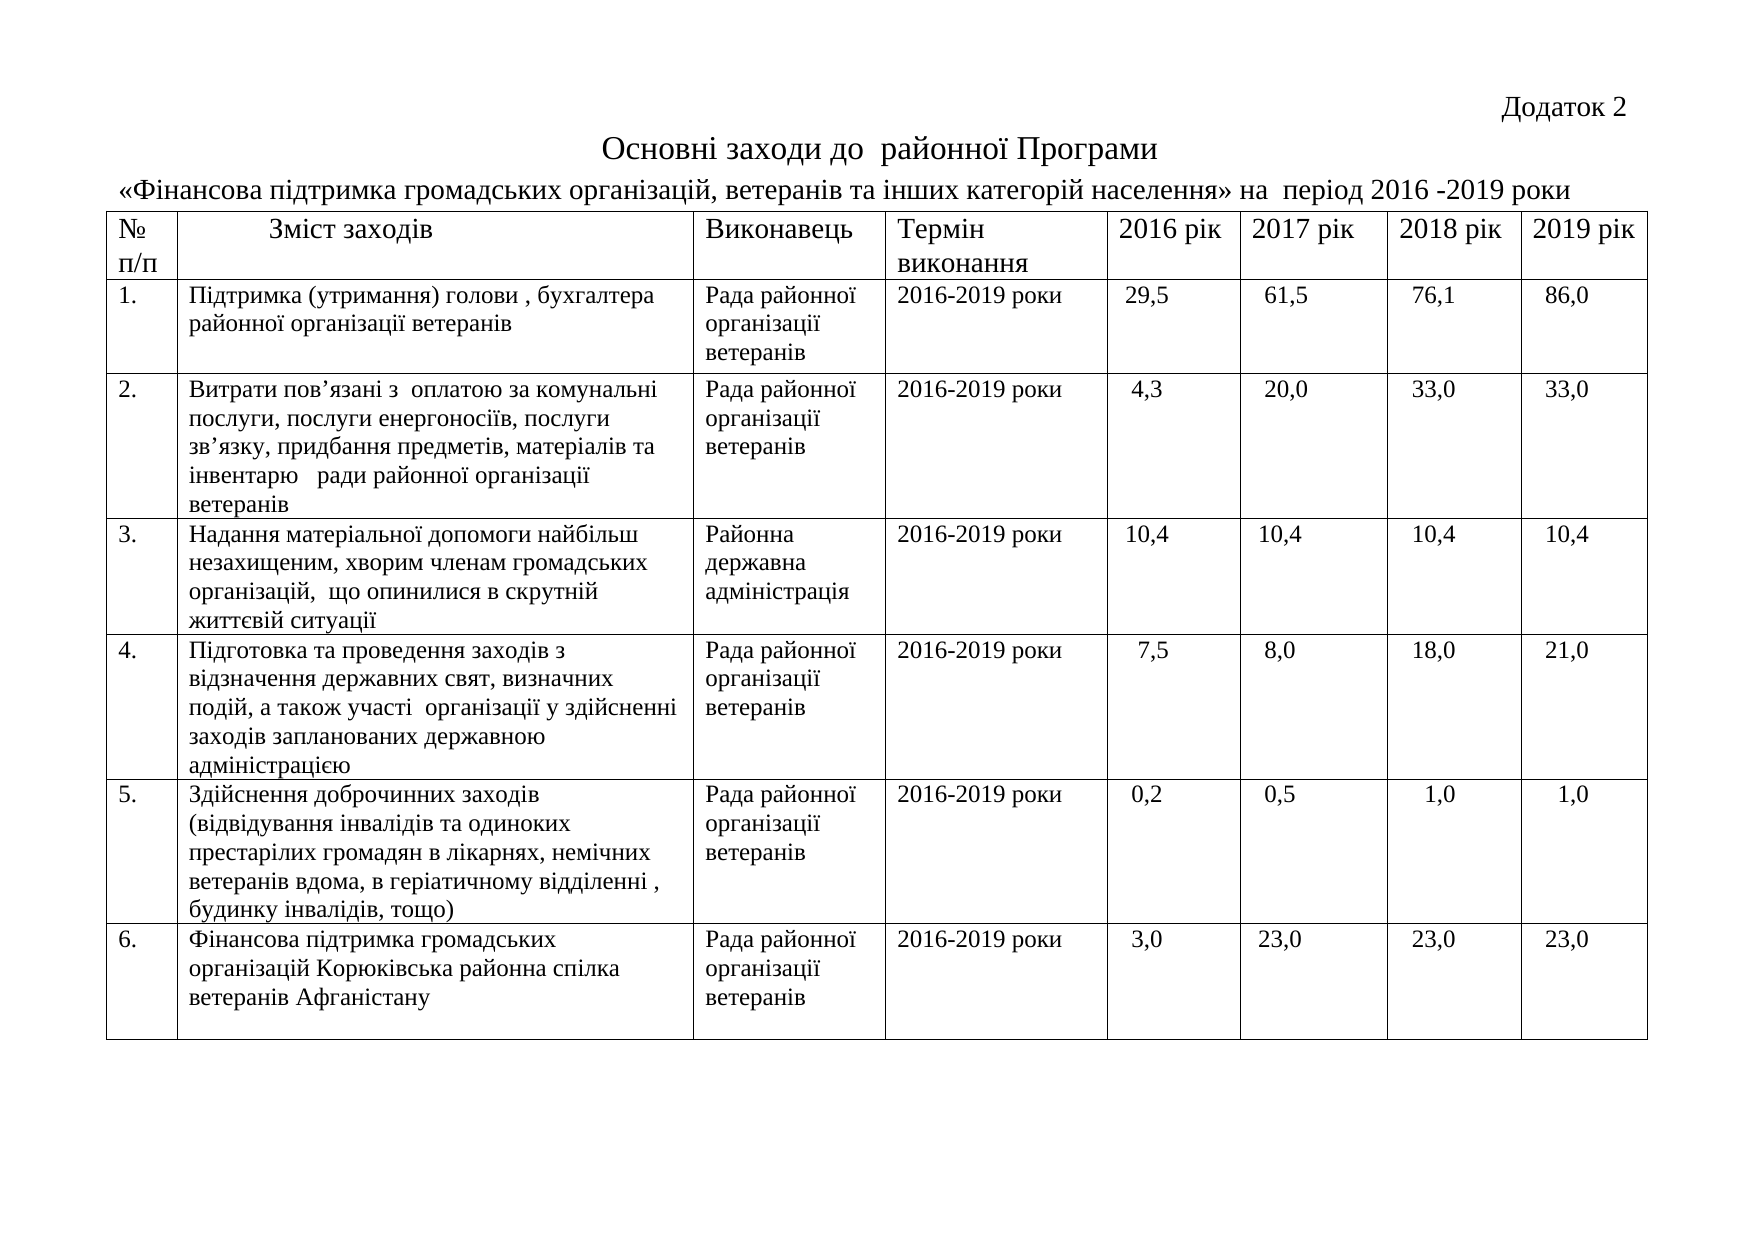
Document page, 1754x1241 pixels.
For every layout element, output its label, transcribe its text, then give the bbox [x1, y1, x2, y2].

table_cell 1. [107, 280, 177, 373]
table_cell 33,0 [1522, 374, 1647, 518]
table_header 2019 рік [1522, 212, 1647, 279]
table_cell 0,2 [1108, 780, 1240, 923]
table_cell 4,3 [1108, 374, 1240, 518]
table_cell 23,0 [1241, 924, 1387, 1039]
table_header 2017 рік [1241, 212, 1387, 279]
table_cell Підготовка та проведення заходів з відзначення державних свят, визначних подій, а також участі організації у здійсненні заходів запланованих державною адміністрацією [178, 635, 693, 778]
table_cell Здійснення доброчинних заходів (відвідування інвалідів та одиноких престарілих громадян в лікарнях, немічних ветеранів вдома, в геріатичному відділенні , будинку інвалідів, тощо) [178, 780, 693, 923]
table_cell 1,0 [1388, 780, 1521, 923]
table_cell 5. [107, 780, 177, 923]
table_cell 33,0 [1388, 374, 1521, 518]
table_cell Підтримка (утримання) голови , бухгалтера районної організації ветеранів [178, 280, 693, 373]
table_cell 2. [107, 374, 177, 518]
table_cell Фінансова підтримка громадських організацій Корюківська районна спілка ветеранів Афганістану [178, 924, 693, 1039]
table_header 2018 рік [1388, 212, 1521, 279]
table_header Зміст заходів [178, 212, 693, 279]
table_cell 2016-2019 роки [886, 280, 1107, 373]
table_cell 86,0 [1522, 280, 1647, 373]
table_cell 2016-2019 роки [886, 780, 1107, 923]
table_header Виконавець [694, 212, 885, 279]
text «Фінансова підтримка громадських організацій, ветеранів та інших категорій населення» на період 2016 -2019 роки [118, 172, 1636, 206]
table_cell 2016-2019 роки [886, 519, 1107, 634]
table_cell 8,0 [1241, 635, 1387, 778]
table_cell 10,4 [1241, 519, 1387, 634]
table_cell 0,5 [1241, 780, 1387, 923]
table_cell 20,0 [1241, 374, 1387, 518]
text Основні заходи до районної Програми [118, 128, 1636, 166]
table_header Термін виконання [886, 212, 1107, 279]
table_cell Рада районної організації ветеранів [694, 374, 885, 518]
table_cell Рада районної організації ветеранів [694, 635, 885, 778]
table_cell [694, 924, 885, 1039]
table_cell 23,0 [1522, 924, 1647, 1039]
table_header № п/п [107, 212, 177, 279]
table_cell 10,4 [1522, 519, 1647, 634]
table_cell 7,5 [1108, 635, 1240, 778]
table_cell 21,0 [1522, 635, 1647, 778]
table_cell 1,0 [1522, 780, 1647, 923]
table_cell 61,5 [1241, 280, 1387, 373]
table_cell 2016-2019 роки [886, 374, 1107, 518]
table_cell 2016-2019 роки [886, 635, 1107, 778]
table_cell Надання матеріальної допомоги найбільш незахищеним, хворим членам громадських організацій, що опинилися в скрутній життєвій ситуації [178, 519, 693, 634]
table_cell 2016-2019 роки [886, 924, 1107, 1039]
table_cell 3,0 [1108, 924, 1240, 1039]
table_cell 10,4 [1388, 519, 1521, 634]
table_cell Рада районної організації ветеранів [694, 780, 885, 923]
table_cell 18,0 [1388, 635, 1521, 778]
table_cell Витрати пов’язані з оплатою за комунальні послуги, послуги енергоносіїв, послуги зв’язку, придбання предметів, матеріалів та інвентарю ради районної організації ветеранів [178, 374, 693, 518]
table_cell 29,5 [1108, 280, 1240, 373]
table_cell 76,1 [1388, 280, 1521, 373]
table_header 2016 рік [1108, 212, 1240, 279]
text Додаток 2 [118, 89, 1636, 122]
table_cell 23,0 [1388, 924, 1521, 1039]
table_cell 4. [107, 635, 177, 778]
table_cell 6. [107, 924, 177, 1039]
table_cell 10,4 [1108, 519, 1240, 634]
table_cell Рада районної організації ветеранів [694, 280, 885, 373]
table_cell Районна державна адміністрація [694, 519, 885, 634]
table_cell 3. [107, 519, 177, 634]
